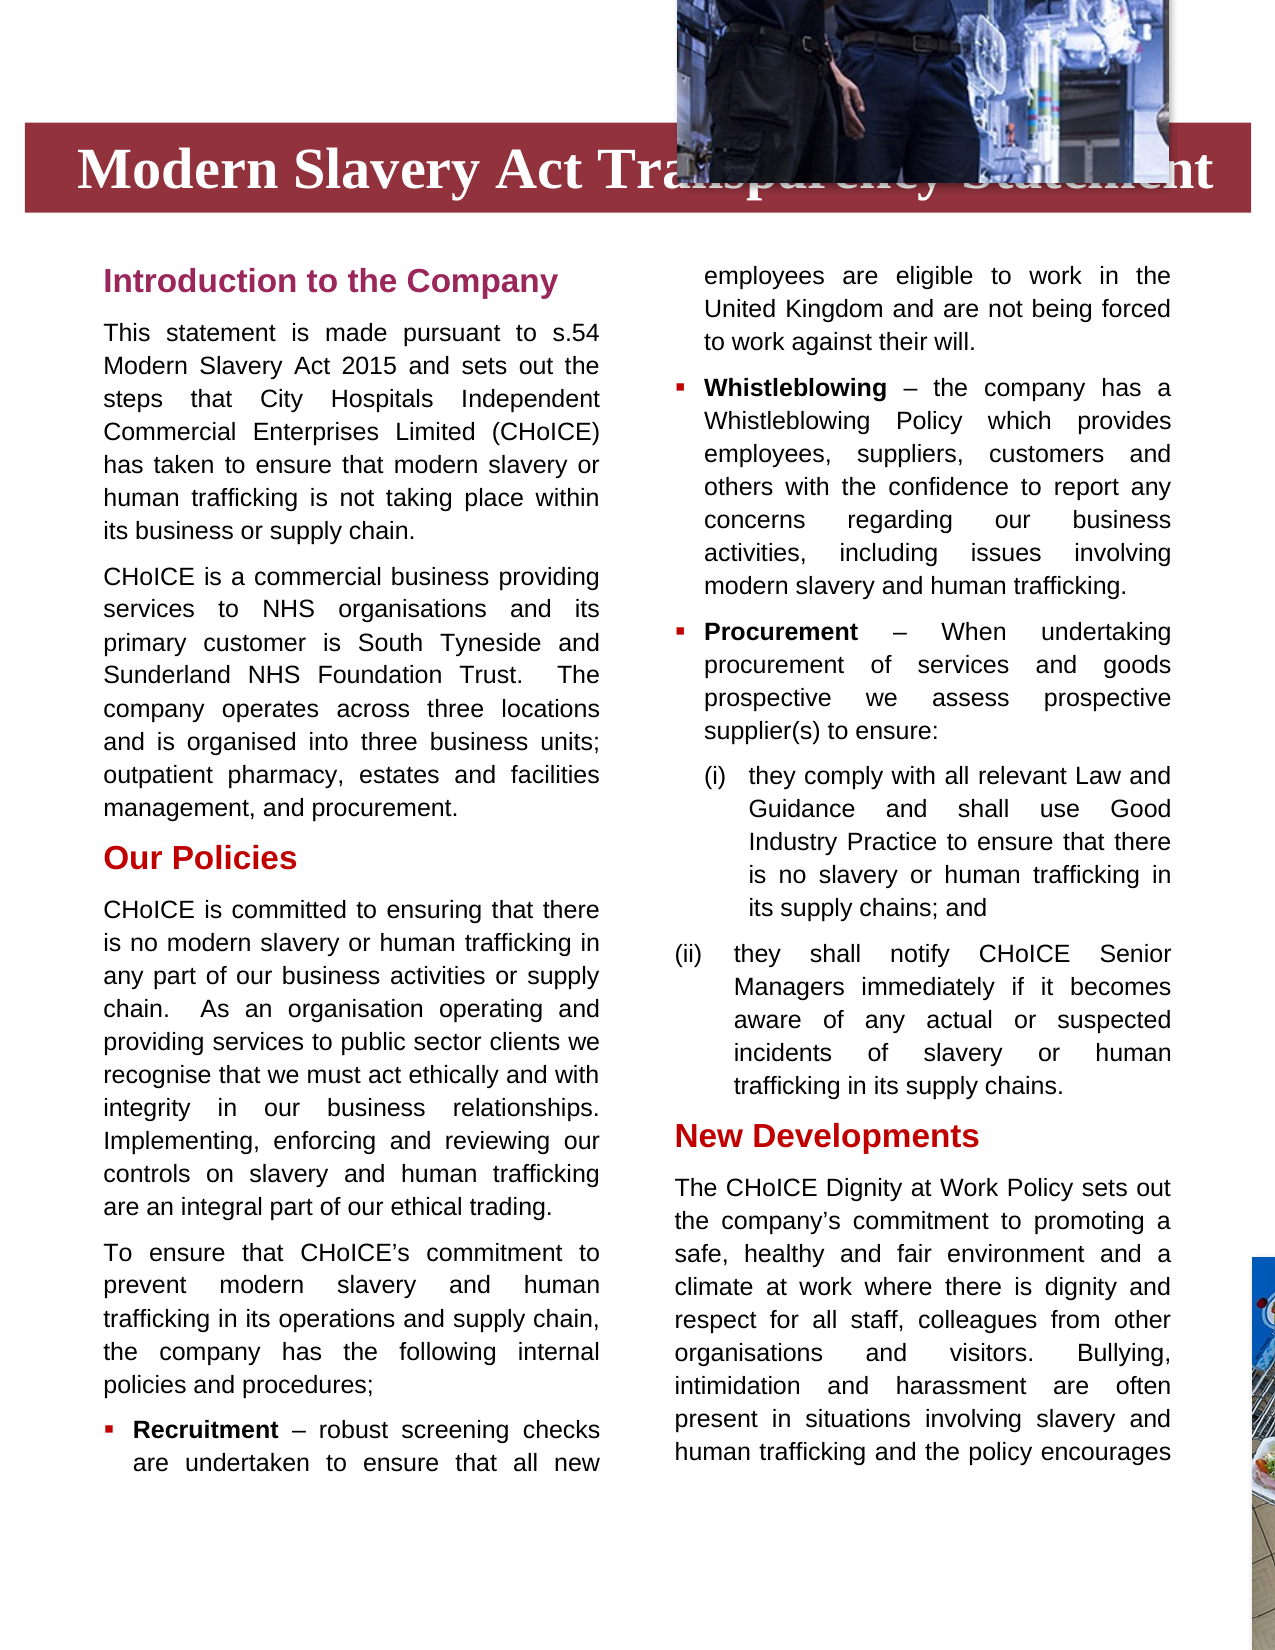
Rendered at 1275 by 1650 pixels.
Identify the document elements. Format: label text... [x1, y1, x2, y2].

list Whistleblowing – the company has a Whistleblowing Policy which provides employees, suppliers, customers and others with the confidence to report any concerns regarding our business activities, including issues involving modern slavery and human trafficking. [674, 373, 1172, 600]
text Our Policies [103, 838, 601, 877]
picture [1252, 1257, 1275, 1650]
text This statement is made pursuant to s.54 Modern Slavery Act 2015 and sets out the steps that City Hospitals Independent Commercial Enterprises Limited (CHoICE) has taken to ensure that modern slavery or human trafficking is not taking place within its business or supply chain. [103, 318, 601, 545]
list Recruitment – robust screening checks are undertaken to ensure that all new employees are eligible to work in the United Kingdom and are not being forced to work against their will. [674, 261, 1172, 356]
list Recruitment – robust screening checks are undertaken to ensure that all new employees are eligible to work in the United Kingdom and are not being forced to work against their will. [103, 1415, 601, 1477]
text New Developments [674, 1116, 1172, 1155]
text To ensure that CHoICE’s commitment to prevent modern slavery and human trafficking in its operations and supply chain, the company has the following internal policies and procedures; [103, 1237, 601, 1398]
list they shall notify CHoICE Senior Managers immediately if it becomes aware of any actual or suspected incidents of slavery or human trafficking in its supply chains. [674, 939, 1172, 1099]
text CHoICE is committed to ensuring that there is no modern slavery or human trafficking in any part of our business activities or supply chain. As an organisation operating and providing services to public sector clients we recognise that we must act ethically and with integrity in our business relationships. Implementing, enforcing and reviewing our controls on slavery and human trafficking are an integral part of our ethical trading. [103, 895, 601, 1221]
picture [677, 0, 1169, 183]
text CHoICE is a commercial business providing services to NHS organisations and its primary customer is South Tyneside and Sunderland NHS Foundation Trust. The company operates across three locations and is organised into three business units; outpatient pharmacy, estates and facilities management, and procurement. [103, 561, 601, 821]
list they comply with all relevant Law and Guidance and shall use Good Industry Practice to ensure that there is no slavery or human trafficking in its supply chains; and [704, 761, 1172, 922]
list Procurement – When undertaking procurement of services and goods prospective we assess prospective supplier(s) to ensure: [674, 616, 1172, 744]
text Introduction to the Company [103, 261, 601, 299]
